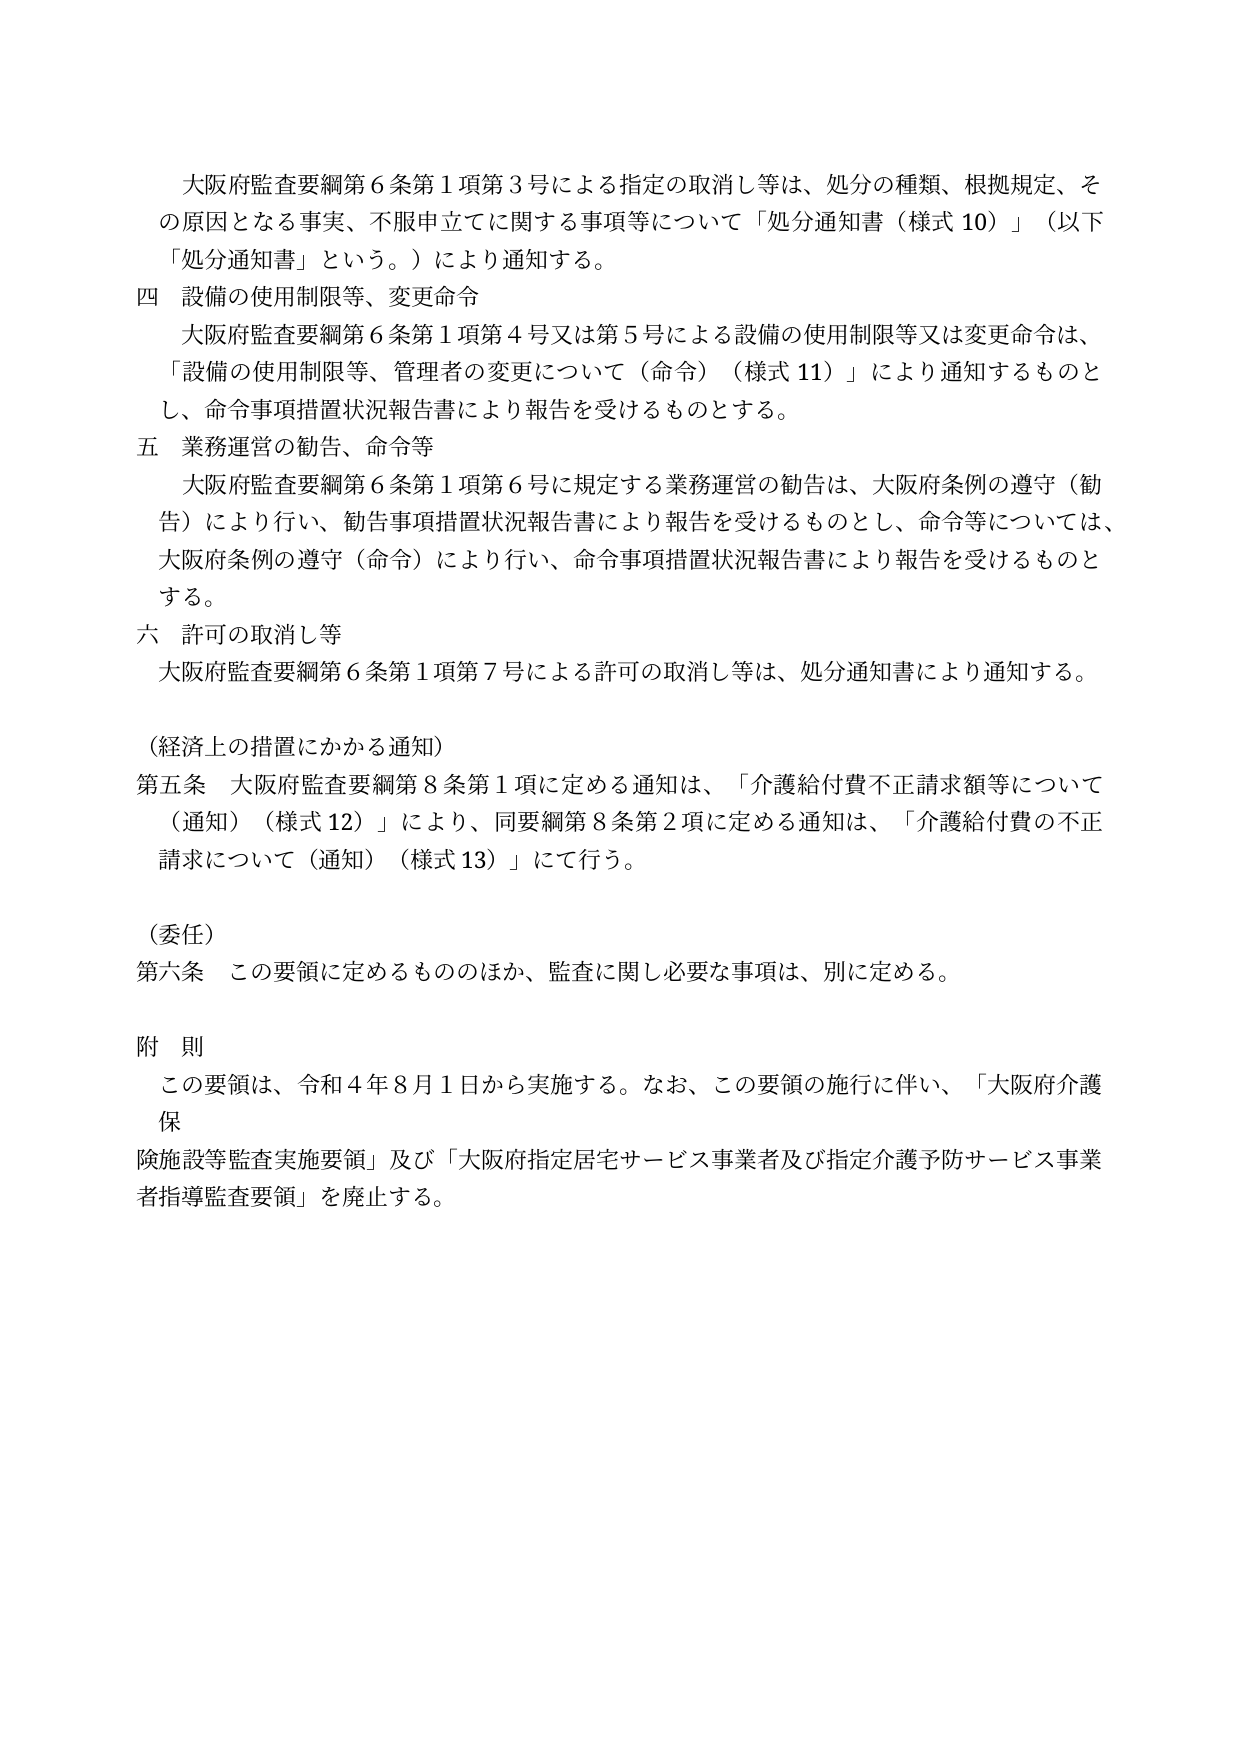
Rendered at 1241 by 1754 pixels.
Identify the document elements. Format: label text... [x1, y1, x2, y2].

text 大阪府監査要綱第６条第１項第６号に規定する業務運営の勧告は、大阪府条例の遵守（勧告）により行い、勧告事項措置状況報告書により報告を受けるものとし、命令等については、大阪府条例の遵守（命令）により行い、命令事項措置状況報告書により報告を受けるものとする。 [136, 464, 1104, 614]
text 四 設備の使用制限等、変更命令 [136, 277, 1104, 314]
text 六 許可の取消し等 [136, 614, 1104, 652]
text 五 業務運営の勧告、命令等 [136, 427, 1104, 464]
text 附 則 [136, 1027, 1104, 1064]
text 大阪府監査要綱第６条第１項第７号による許可の取消し等は、処分通知書により通知する。 [159, 652, 1104, 689]
text 第六条 この要領に定めるもののほか、監査に関し必要な事項は、別に定める。 [136, 952, 1104, 989]
text 第五条 大阪府監査要綱第８条第１項に定める通知は、「介護給付費不正請求額等について（通知）（様式12）」により、同要綱第８条第２項に定める通知は、「介護給付費の不正請求について（通知）（様式13）」にて行う。 [136, 764, 1104, 877]
text 大阪府監査要綱第６条第１項第４号又は第５号による設備の使用制限等又は変更命令は、「設備の使用制限等、管理者の変更について（命令）（様式11）」により通知するものとし、命令事項措置状況報告書により報告を受けるものとする。 [159, 314, 1104, 427]
text 大阪府監査要綱第６条第１項第３号による指定の取消し等は、処分の種類、根拠規定、その原因となる事実、不服申立てに関する事項等について「処分通知書（様式10）」（以下「処分通知書」という。）により通知する。 [136, 164, 1104, 277]
text （経済上の措置にかかる通知） [136, 727, 1104, 764]
text この要領は、令和４年８月１日から実施する。なお、この要領の施行に伴い、「大阪府介護保 [159, 1064, 1104, 1139]
text 険施設等監査実施要領」及び「大阪府指定居宅サービス事業者及び指定介護予防サービス事業者指導監査要領」を廃止する。 [136, 1139, 1104, 1214]
text （委任） [136, 914, 1104, 952]
